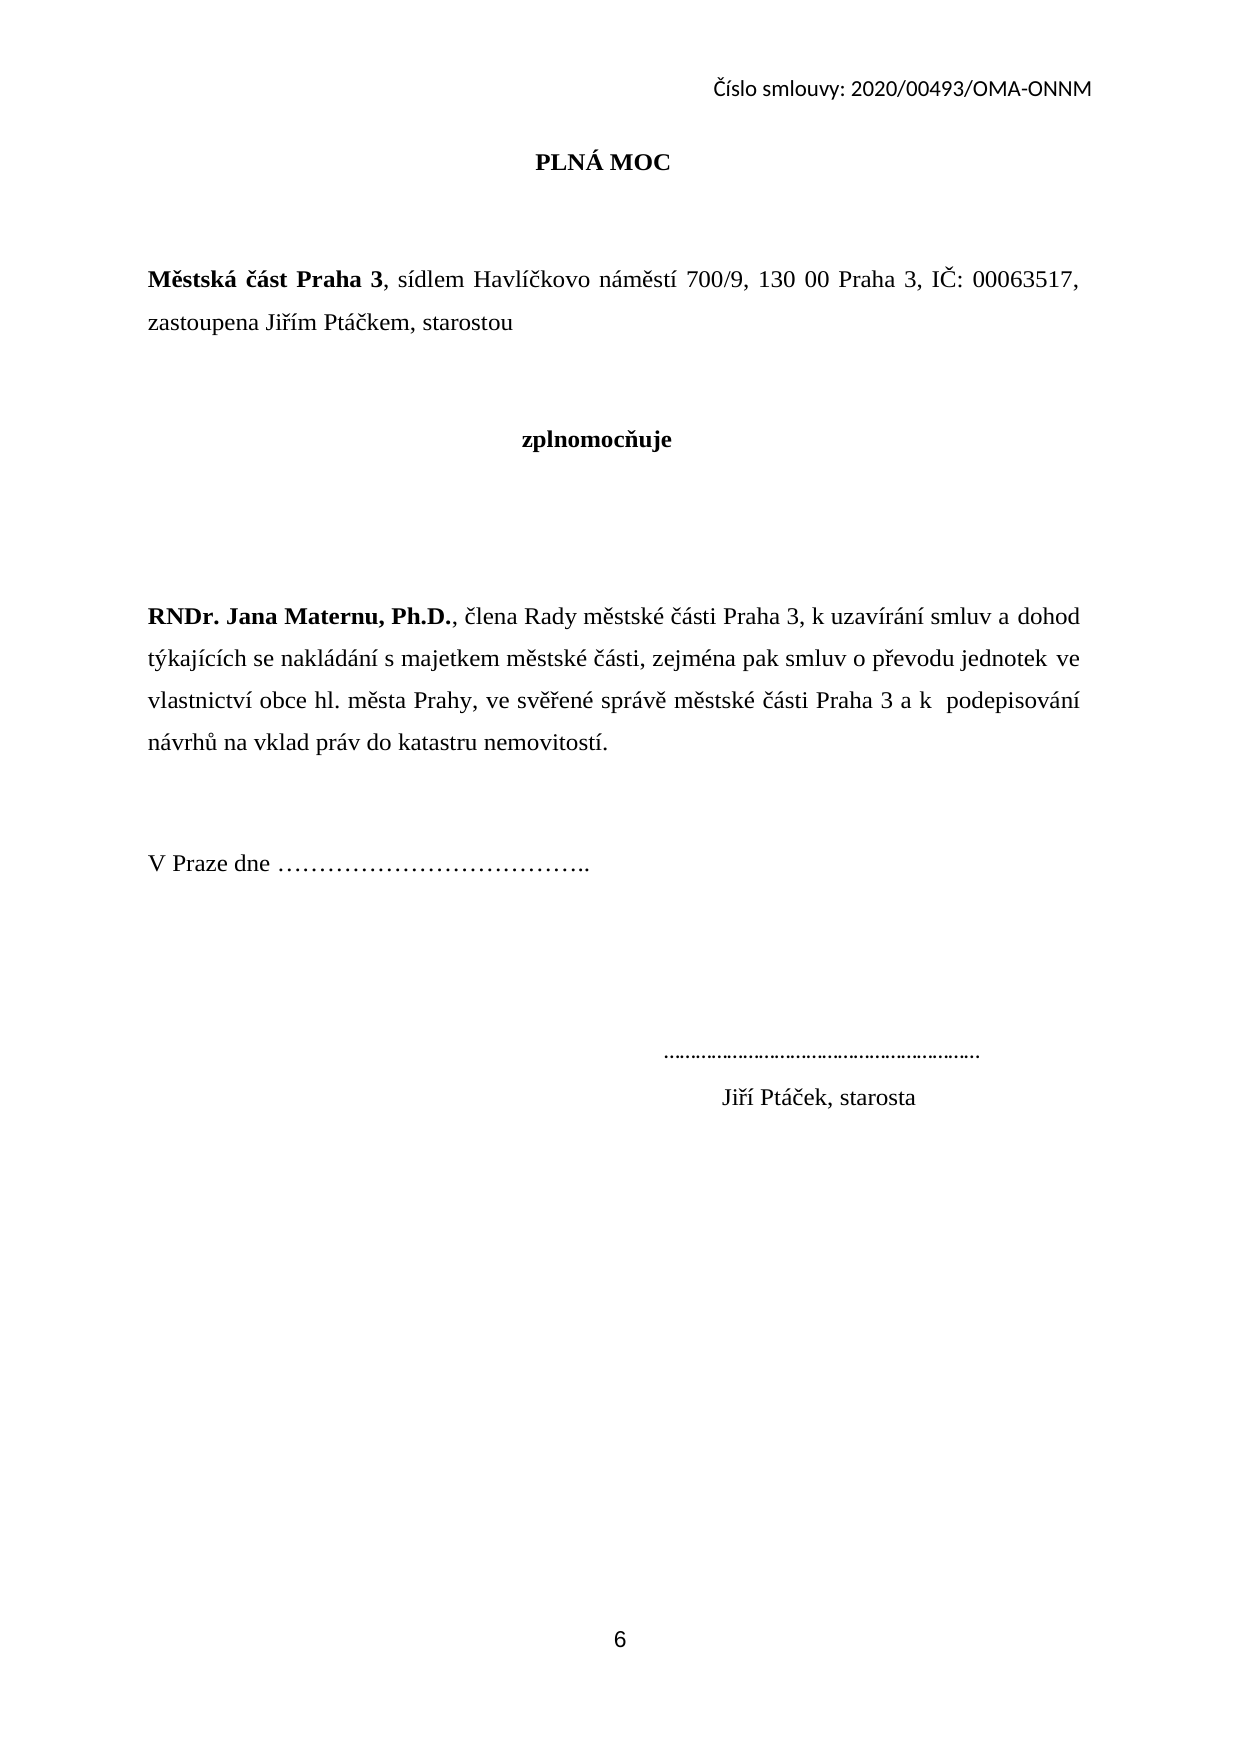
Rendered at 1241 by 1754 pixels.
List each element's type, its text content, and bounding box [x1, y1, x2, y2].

text zplnomocňuje [302, 425, 1080, 453]
text V Praze dne ……………………………….. [148, 849, 1093, 877]
text PLNÁ MOC [450, 148, 1080, 175]
text …………………………………………………… [148, 1036, 1093, 1064]
text Jiří Ptáček, starosta [148, 1083, 1093, 1111]
text Městská část Praha 3, sídlem Havlíčkovo náměstí 700/9, 130 00 Praha 3, IČ: 00063517, zastoupena Jiřím Ptáčkem, starostou [148, 265, 1080, 335]
text RNDr. Jana Maternu, Ph.D., člena Rady městské části Praha 3, k uzavírání smluv a dohod týkajících se nakládání s majetkem městské části, zejména pak smluv o převodu jednotek ve vlastnictví obce hl. města Prahy, ve svěřené správě městské části Praha 3 a k podepisování návrhů na vklad práv do katastru nemovitostí. [148, 602, 1080, 756]
